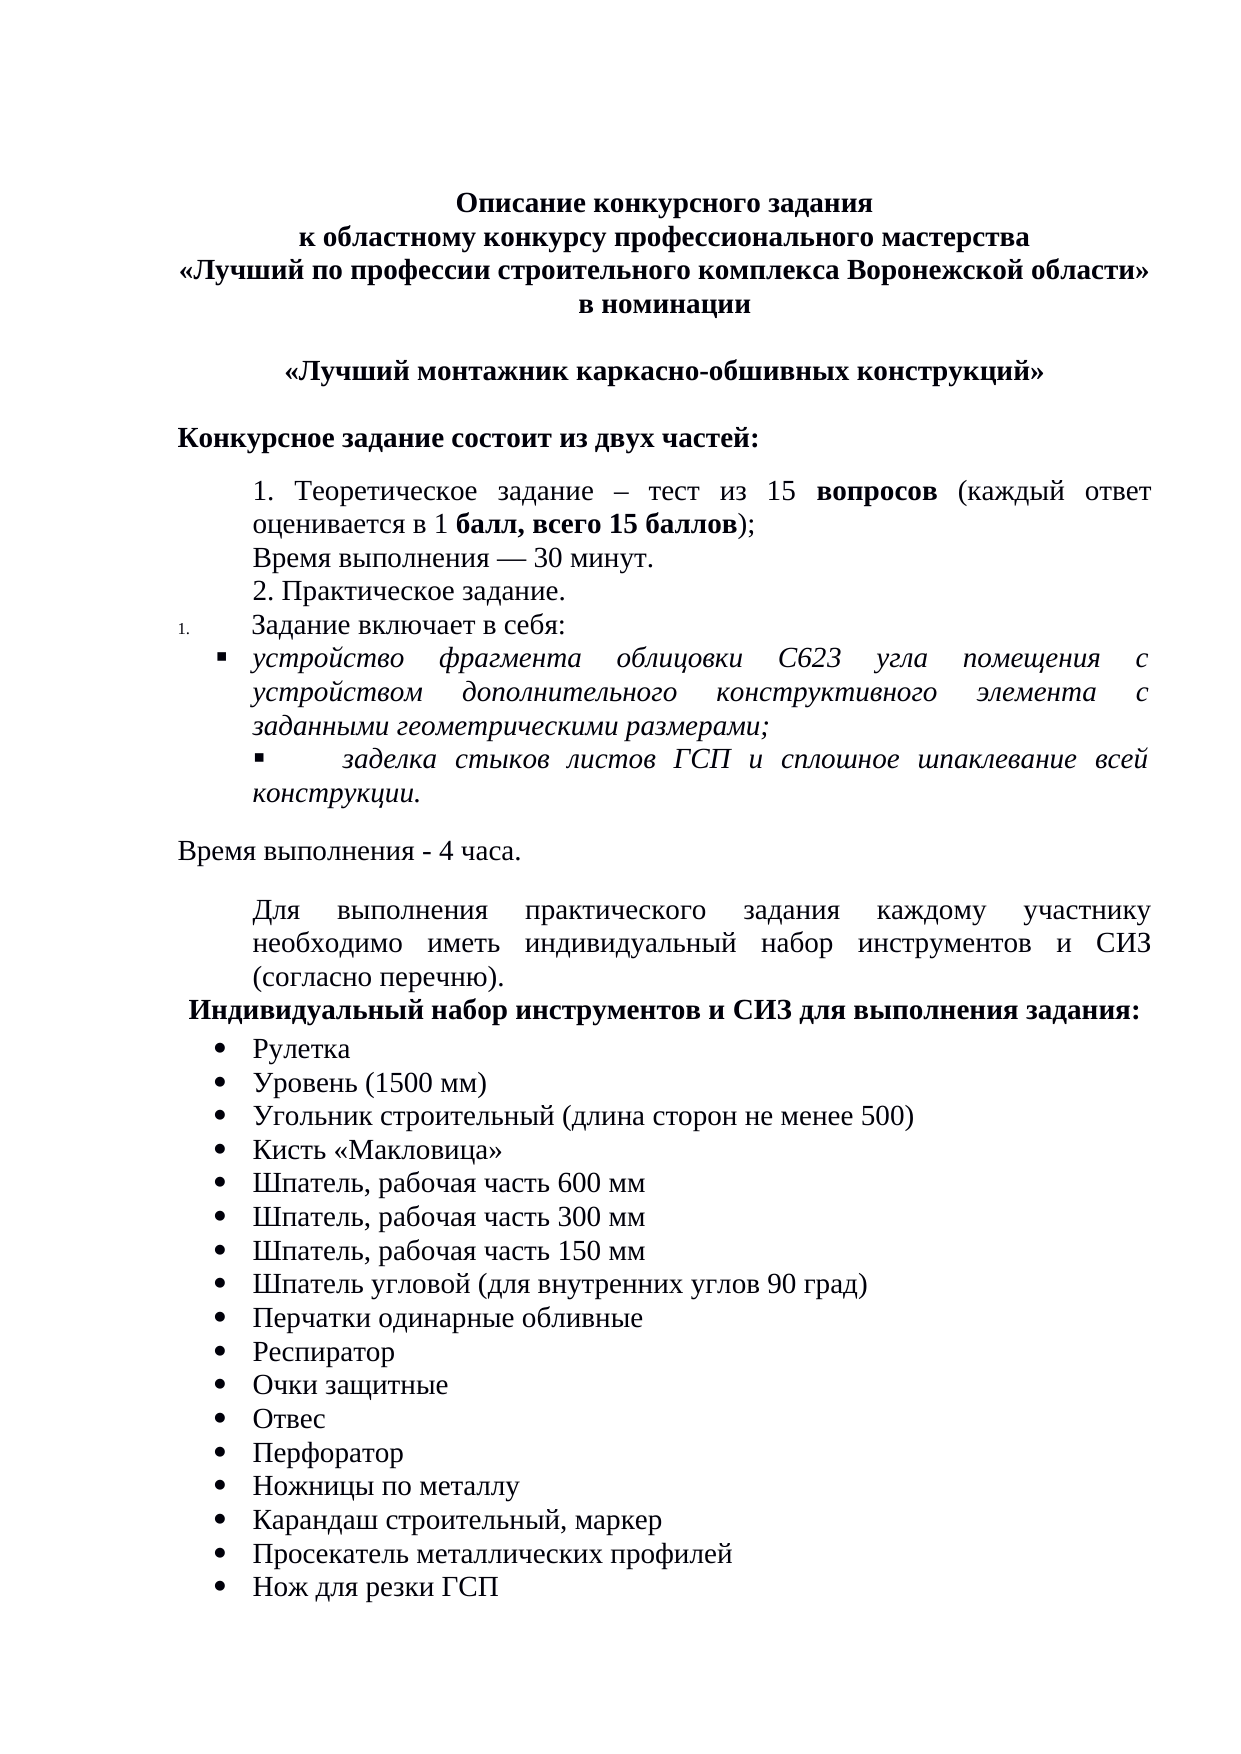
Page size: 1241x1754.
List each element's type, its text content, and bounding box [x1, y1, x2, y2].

list Ножницы по металлу [215, 1468, 1152, 1502]
list Рулетка [215, 1031, 1152, 1065]
list Нож для резки ГСП [215, 1569, 1152, 1603]
list Очки защитные [215, 1367, 1152, 1401]
text Описание конкурсного задания [177, 185, 1152, 219]
list Задание включает в себя: [177, 607, 1152, 640]
list заделка стыков листов ГСП и сплошное шпаклевание всей конструкции. [252, 741, 1152, 808]
list Шпатель угловой (для внутренних углов 90 град) [215, 1267, 1152, 1300]
list Карандаш строительный, маркер [215, 1502, 1152, 1536]
list 2. Практическое задание. [252, 573, 1152, 607]
list Отвес [215, 1401, 1152, 1435]
list Время выполнения - 4 часа. [177, 833, 1152, 867]
list Время выполнения — 30 минут. [252, 540, 1152, 573]
list Шпатель, рабочая часть 150 мм [215, 1233, 1152, 1267]
list 1. Теоретическое задание – тест из 15 вопросов (каждый ответ оценивается в 1 балл, всего 15 баллов); [252, 473, 1152, 540]
list Шпатель, рабочая часть 600 мм [215, 1166, 1152, 1199]
list Просекатель металлических профилей [215, 1536, 1152, 1569]
text Конкурсное задание состоит из двух частей: [177, 420, 1152, 453]
text Индивидуальный набор инструментов и СИЗ для выполнения задания: [177, 992, 1152, 1026]
list Шпатель, рабочая часть 300 мм [215, 1199, 1152, 1233]
text к областному конкурсу профессионального мастерства [177, 219, 1152, 252]
list Перчатки одинарные обливные [215, 1300, 1152, 1334]
list Для выполнения практического задания каждому участнику необходимо иметь индивидуальный набор инструментов и СИЗ (согласно перечню). [252, 892, 1152, 992]
list устройство фрагмента облицовки С623 угла помещения с устройством дополнительного конструктивного элемента с заданными геометрическими размерами; [215, 640, 1152, 741]
list Уровень (1500 мм) [215, 1065, 1152, 1098]
list Перфоратор [215, 1435, 1152, 1468]
list Кисть «Макловица» [215, 1132, 1152, 1166]
list Угольник строительный (длина сторон не менее 500) [215, 1098, 1152, 1132]
text «Лучший монтажник каркасно-обшивных конструкций» [177, 353, 1152, 386]
text «Лучший по профессии строительного комплекса Воронежской области» в номинации [177, 252, 1152, 319]
list Респиратор [215, 1334, 1152, 1367]
